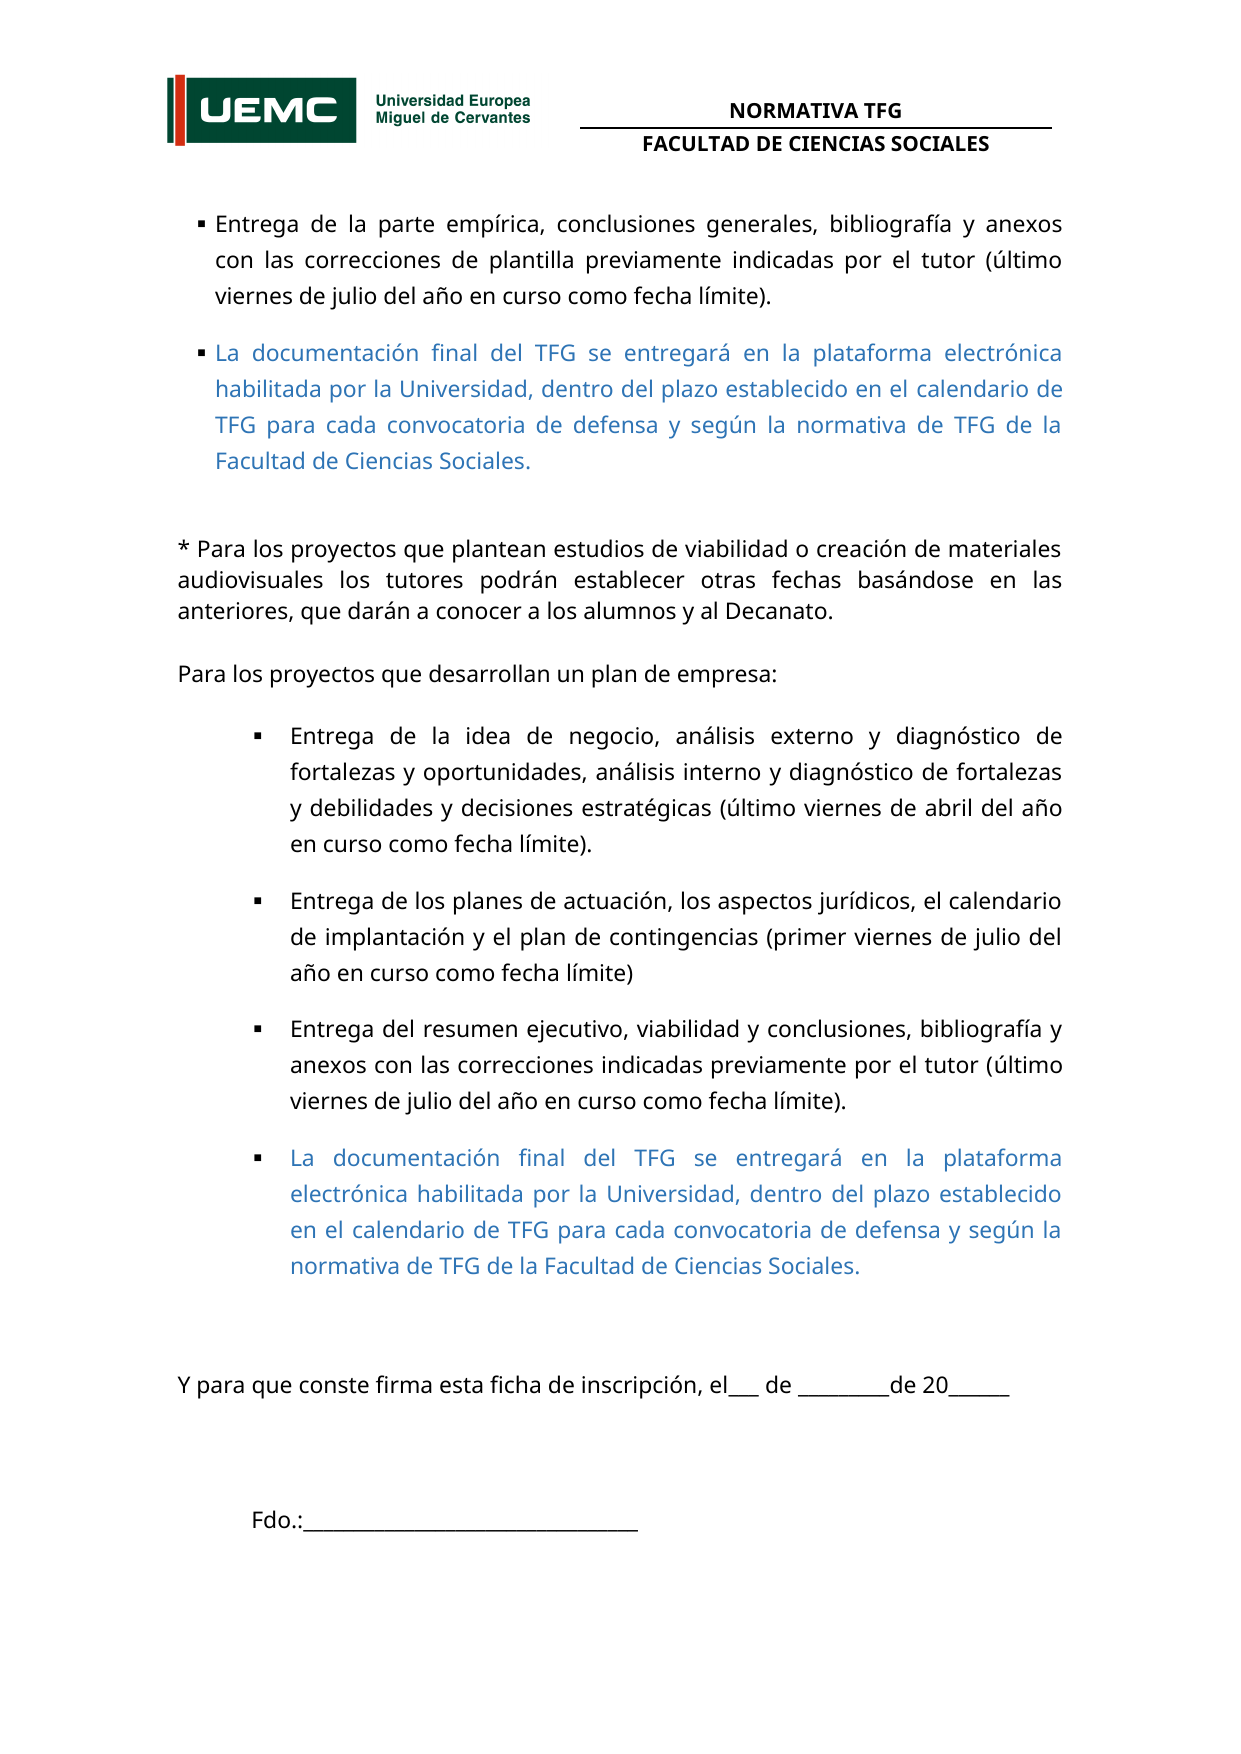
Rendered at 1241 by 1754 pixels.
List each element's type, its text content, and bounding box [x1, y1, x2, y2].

picture [166, 73, 549, 148]
text Fdo.:_________________________________ [177, 1475, 1063, 1535]
text Para los proyectos que desarrollan un plan de empresa: [177, 658, 1063, 689]
list Entrega de la idea de negocio, análisis externo y diagnóstico de fortalezas y oportunidades, análisis interno y diagnóstico de fortalezas y debilidades y decisiones estratégicas (último viernes de abril del año en curso como fecha límite). [252, 720, 1063, 859]
text Y para que conste firma esta ficha de inscripción, el___ de _________de 20______ [177, 1369, 1063, 1400]
list Entrega de los planes de actuación, los aspectos jurídicos, el calendario de implantación y el plan de contingencias (primer viernes de julio del año en curso como fecha límite) [252, 885, 1063, 988]
list La documentación final del TFG se entregará en la plataforma electrónica habilitada por la Universidad, dentro del plazo establecido en el calendario de TFG para cada convocatoria de defensa y según la normativa de TFG de la Facultad de Ciencias Sociales. [252, 1142, 1063, 1281]
list La documentación final del TFG se entregará en la plataforma electrónica habilitada por la Universidad, dentro del plazo establecido en el calendario de TFG para cada convocatoria de defensa y según la normativa de TFG de la Facultad de Ciencias Sociales. [196, 337, 1063, 476]
list Entrega de la parte empírica, conclusiones generales, bibliografía y anexos con las correcciones de plantilla previamente indicadas por el tutor (último viernes de julio del año en curso como fecha límite). [196, 208, 1063, 311]
list Entrega del resumen ejecutivo, viabilidad y conclusiones, bibliografía y anexos con las correcciones indicadas previamente por el tutor (último viernes de julio del año en curso como fecha límite). [252, 1013, 1063, 1116]
text * Para los proyectos que plantean estudios de viabilidad o creación de materiales audiovisuales los tutores podrán establecer otras fechas basándose en las anteriores, que darán a conocer a los alumnos y al Decanato. [177, 533, 1063, 626]
